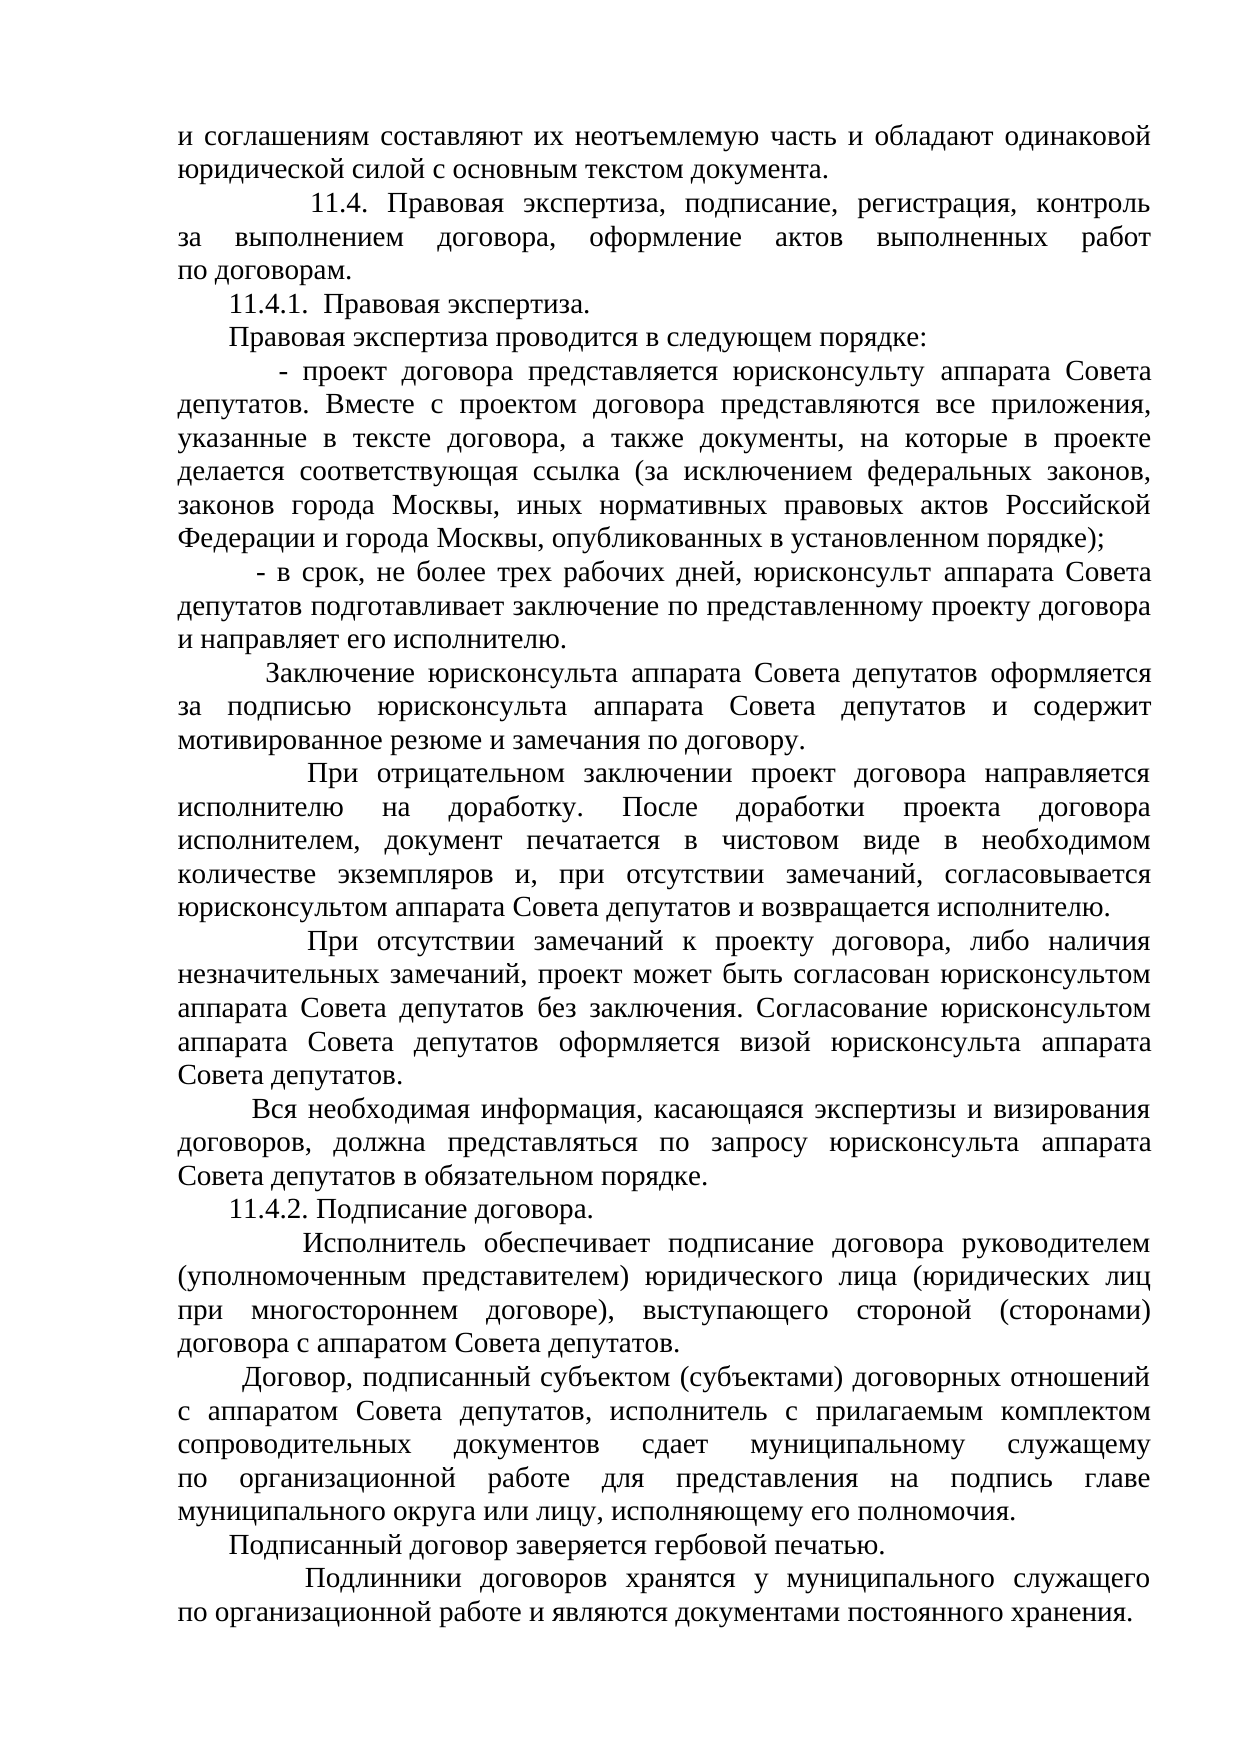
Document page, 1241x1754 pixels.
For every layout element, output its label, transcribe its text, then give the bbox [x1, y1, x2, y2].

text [177, 118, 1152, 185]
text Правовая экспертиза проводится в следующем порядке: [177, 319, 1152, 353]
text 11.4.1. Правовая экспертиза. [177, 286, 1152, 319]
text Исполнитель обеспечивает подписание договора руководителем (уполномоченным представителем) юридического лица (юридических лиц при многостороннем договоре), выступающего стороной (сторонами) договора с аппаратом Совета депутатов. [177, 1225, 1152, 1359]
text 11.4.2. Подписание договора. [177, 1191, 1152, 1225]
text Подписанный договор заверяется гербовой печатью. [177, 1527, 1152, 1560]
text Договор, подписанный субъектом (субъектами) договорных отношений с аппаратом Совета депутатов, исполнитель с прилагаемым комплектом сопроводительных документов сдает муниципальному служащему по организационной работе для представления на подпись главе муниципального округа или лицу, исполняющему его полномочия. [177, 1359, 1152, 1527]
text Подлинники договоров хранятся у муниципального служащего по организационной работе и являются документами постоянного хранения. [177, 1560, 1152, 1627]
text 11.4. Правовая экспертиза, подписание, регистрация, контроль за выполнением договора, оформление актов выполненных работ по договорам. [177, 185, 1152, 286]
text При отрицательном заключении проект договора направляется исполнителю на доработку. После доработки проекта договора исполнителем, документ печатается в чистовом виде в необходимом количестве экземпляров и, при отсутствии замечаний, согласовывается юрисконсультом аппарата Совета депутатов и возвращается исполнителю. [177, 755, 1152, 923]
text При отсутствии замечаний к проекту договора, либо наличия незначительных замечаний, проект может быть согласован юрисконсультом аппарата Совета депутатов без заключения. Согласование юрисконсультом аппарата Совета депутатов оформляется визой юрисконсульта аппарата Совета депутатов. [177, 923, 1152, 1091]
text Вся необходимая информация, касающаяся экспертизы и визирования договоров, должна представляться по запросу юрисконсульта аппарата Совета депутатов в обязательном порядке. [177, 1091, 1152, 1191]
text - проект договора представляется юрисконсульту аппарата Совета депутатов. Вместе с проектом договора представляются все приложения, указанные в тексте договора, а также документы, на которые в проекте делается соответствующая ссылка (за исключением федеральных законов, законов города Москвы, иных нормативных правовых актов Российской Федерации и города Москвы, опубликованных в установленном порядке); [177, 353, 1152, 554]
text Заключение юрисконсульта аппарата Совета депутатов оформляется за подписью юрисконсульта аппарата Совета депутатов и содержит мотивированное резюме и замечания по договору. [177, 655, 1152, 755]
text - в срок, не более трех рабочих дней, юрисконсульт аппарата Совета депутатов подготавливает заключение по представленному проекту договора и направляет его исполнителю. [177, 554, 1152, 655]
